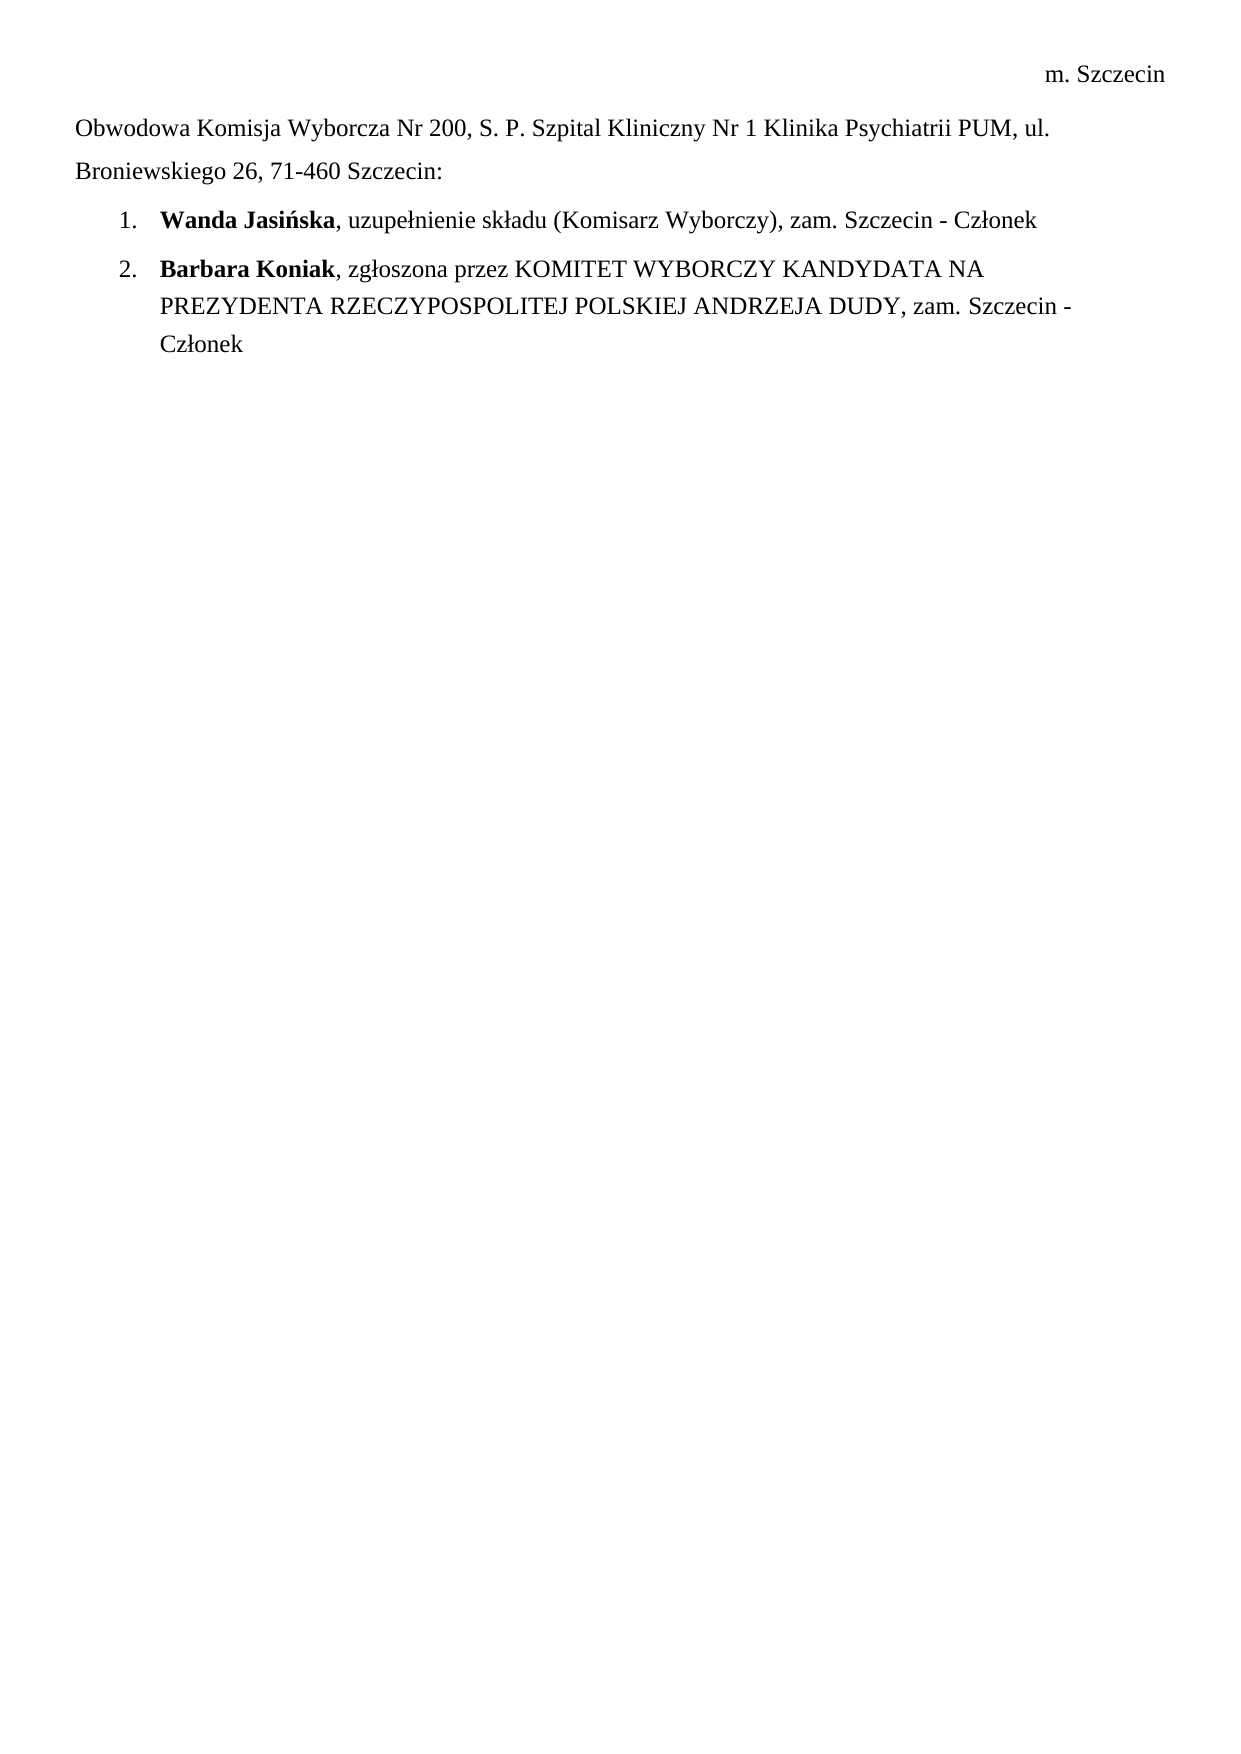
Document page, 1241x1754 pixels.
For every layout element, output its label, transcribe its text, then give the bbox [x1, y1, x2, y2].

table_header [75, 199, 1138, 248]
text Obwodowa Komisja Wyborcza Nr 200, S. P. Szpital Kliniczny Nr 1 Klinika Psychiatrii PUM, ul. Broniewskiego 26, 71-460 Szczecin: [75, 113, 1165, 185]
text m. Szczecin [75, 59, 1165, 88]
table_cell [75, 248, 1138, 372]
